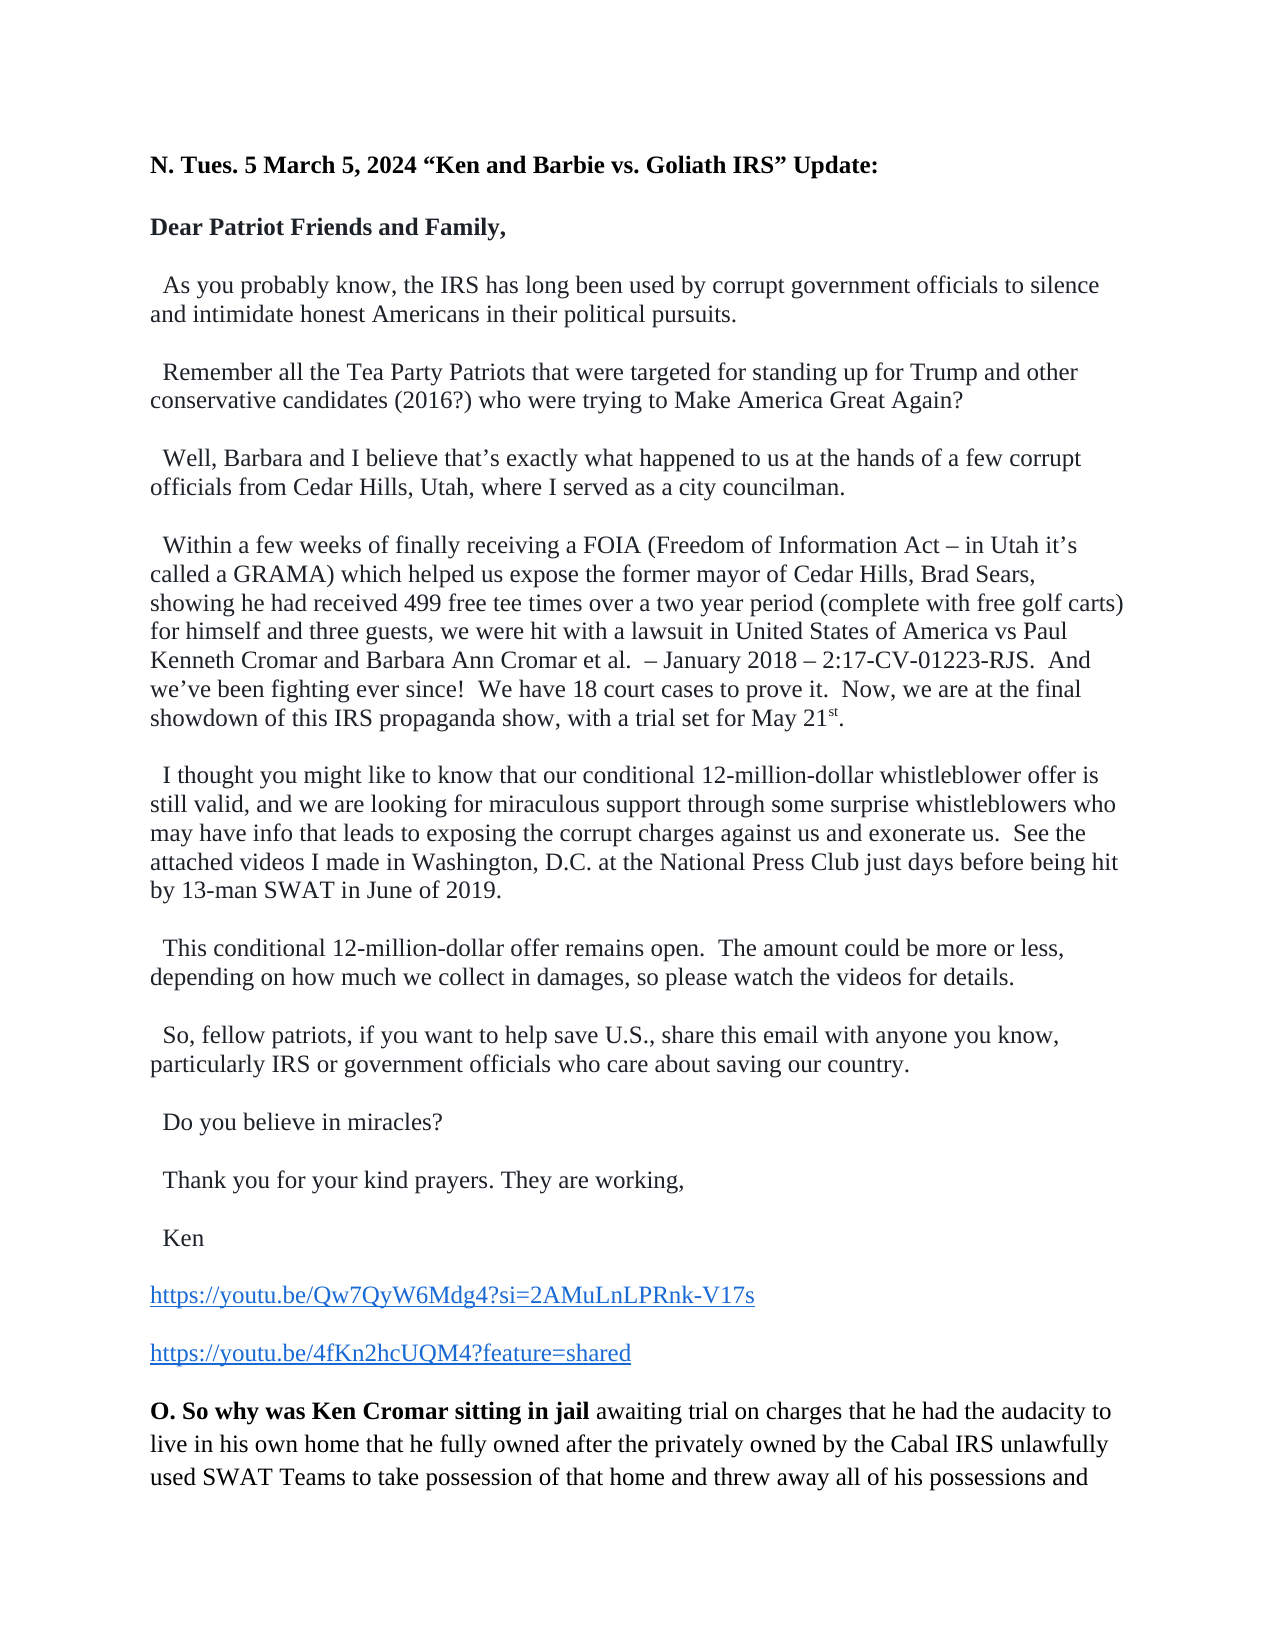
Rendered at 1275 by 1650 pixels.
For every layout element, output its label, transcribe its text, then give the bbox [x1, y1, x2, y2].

text https://youtu.be/Qw7QyW6Mdg4?si=2AMuLnLPRnk-V17s [150, 1281, 1125, 1309]
text N. Tues. 5 March 5, 2024 “Ken and Barbie vs. Goliath IRS” Update: [150, 150, 1125, 179]
text Thank you for your kind prayers. They are working, [150, 1165, 1125, 1193]
text I thought you might like to know that our conditional 12-million-dollar whistleblower offer is still valid, and we are looking for miraculous support through some surprise whistleblowers who may have info that leads to exposing the corrupt charges against us and exonerate us. See the attached videos I made in Washington, D.C. at the National Press Club just days before being hit by 13-man SWAT in June of 2019. [150, 761, 1125, 904]
text So, fellow patriots, if you want to help save U.S., share this email with anyone you know, particularly IRS or government officials who care about saving our country. [150, 1020, 1125, 1078]
text https://youtu.be/4fKn2hcUQM4?feature=shared [150, 1338, 1125, 1367]
text As you probably know, the IRS has long been used by corrupt government officials to silence and intimidate honest Americans in their political pursuits. [150, 270, 1125, 328]
text Well, Barbara and I believe that’s exactly what happened to us at the hands of a few corrupt officials from Cedar Hills, Utah, where I served as a city councilman. [150, 443, 1125, 501]
text Ken [150, 1223, 1125, 1251]
text Do you believe in miracles? [150, 1107, 1125, 1136]
text Remember all the Tea Party Patriots that were targeted for standing up for Trump and other conservative candidates (2016?) who were trying to Make America Great Again? [150, 357, 1125, 414]
text This conditional 12-million-dollar offer remains open. The amount could be more or less, depending on how much we collect in damages, so please watch the videos for details. [150, 933, 1125, 991]
text Within a few weeks of finally receiving a FOIA (Freedom of Information Act – in Utah it’s called a GRAMA) which helped us expose the former mayor of Cedar Hills, Brad Sears, showing he had received 499 free tee times over a two year period (complete with free golf carts) for himself and three guests, we were hit with a lawsuit in United States of America vs Paul Kenneth Cromar and Barbara Ann Cromar et al. – January 2018 – 2:17-CV-01223-RJS. And we’ve been fighting ever since! We have 18 court cases to prove it. Now, we are at the final showdown of this IRS propaganda show, with a trial set for May 21st. [150, 530, 1125, 731]
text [150, 1396, 1125, 1491]
text Dear Patriot Friends and Family, [150, 212, 1125, 241]
